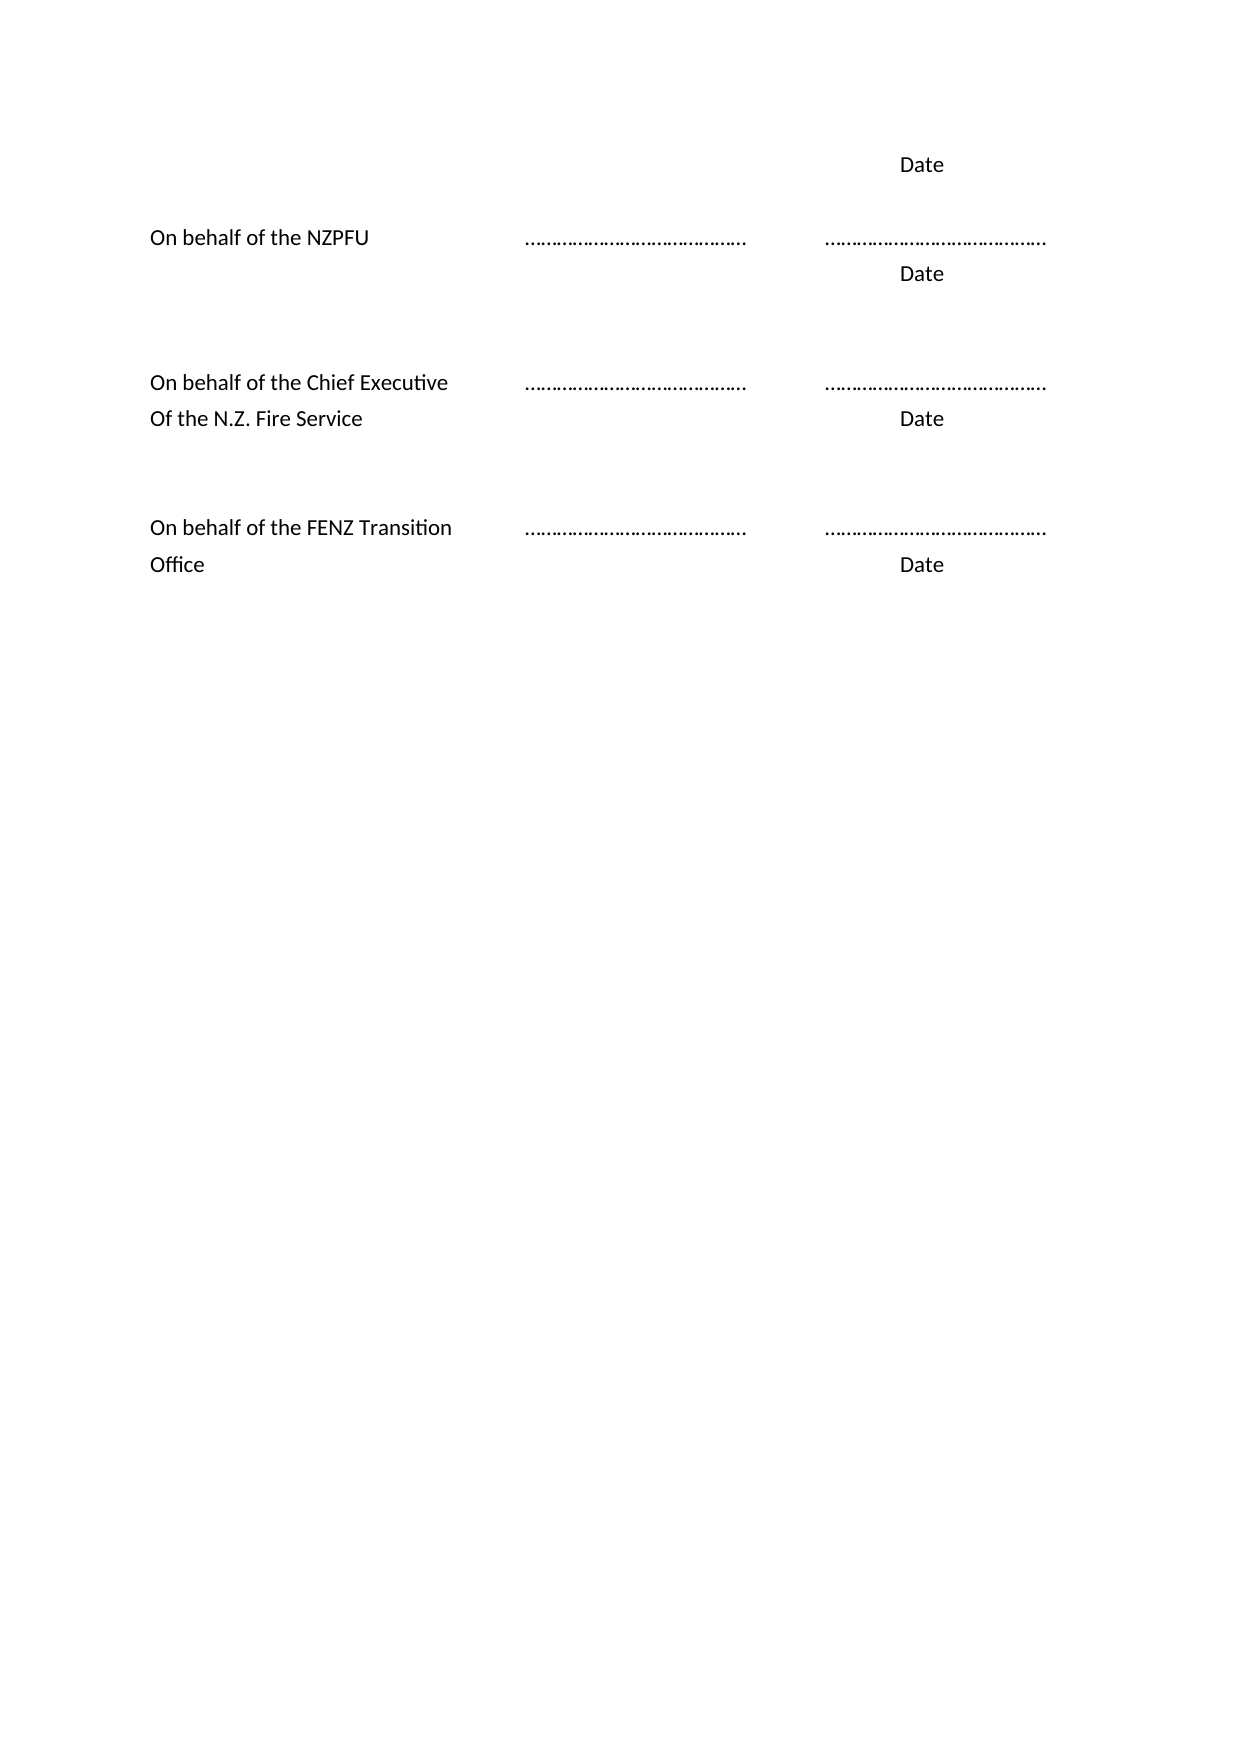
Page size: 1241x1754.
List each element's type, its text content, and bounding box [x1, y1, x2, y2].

text On behalf of the FENZ Transition …………………………………… …………………………………… [150, 513, 1090, 542]
text On behalf of the Chief Executive …………………………………… …………………………………… [150, 368, 1090, 396]
text Date [150, 259, 1090, 287]
text Of the N.Z. Fire Service Date [150, 404, 1090, 432]
text Date [150, 150, 1090, 178]
text On behalf of the NZPFU …………………………………… …………………………………… [150, 223, 1090, 251]
text Office Date [150, 550, 1090, 578]
